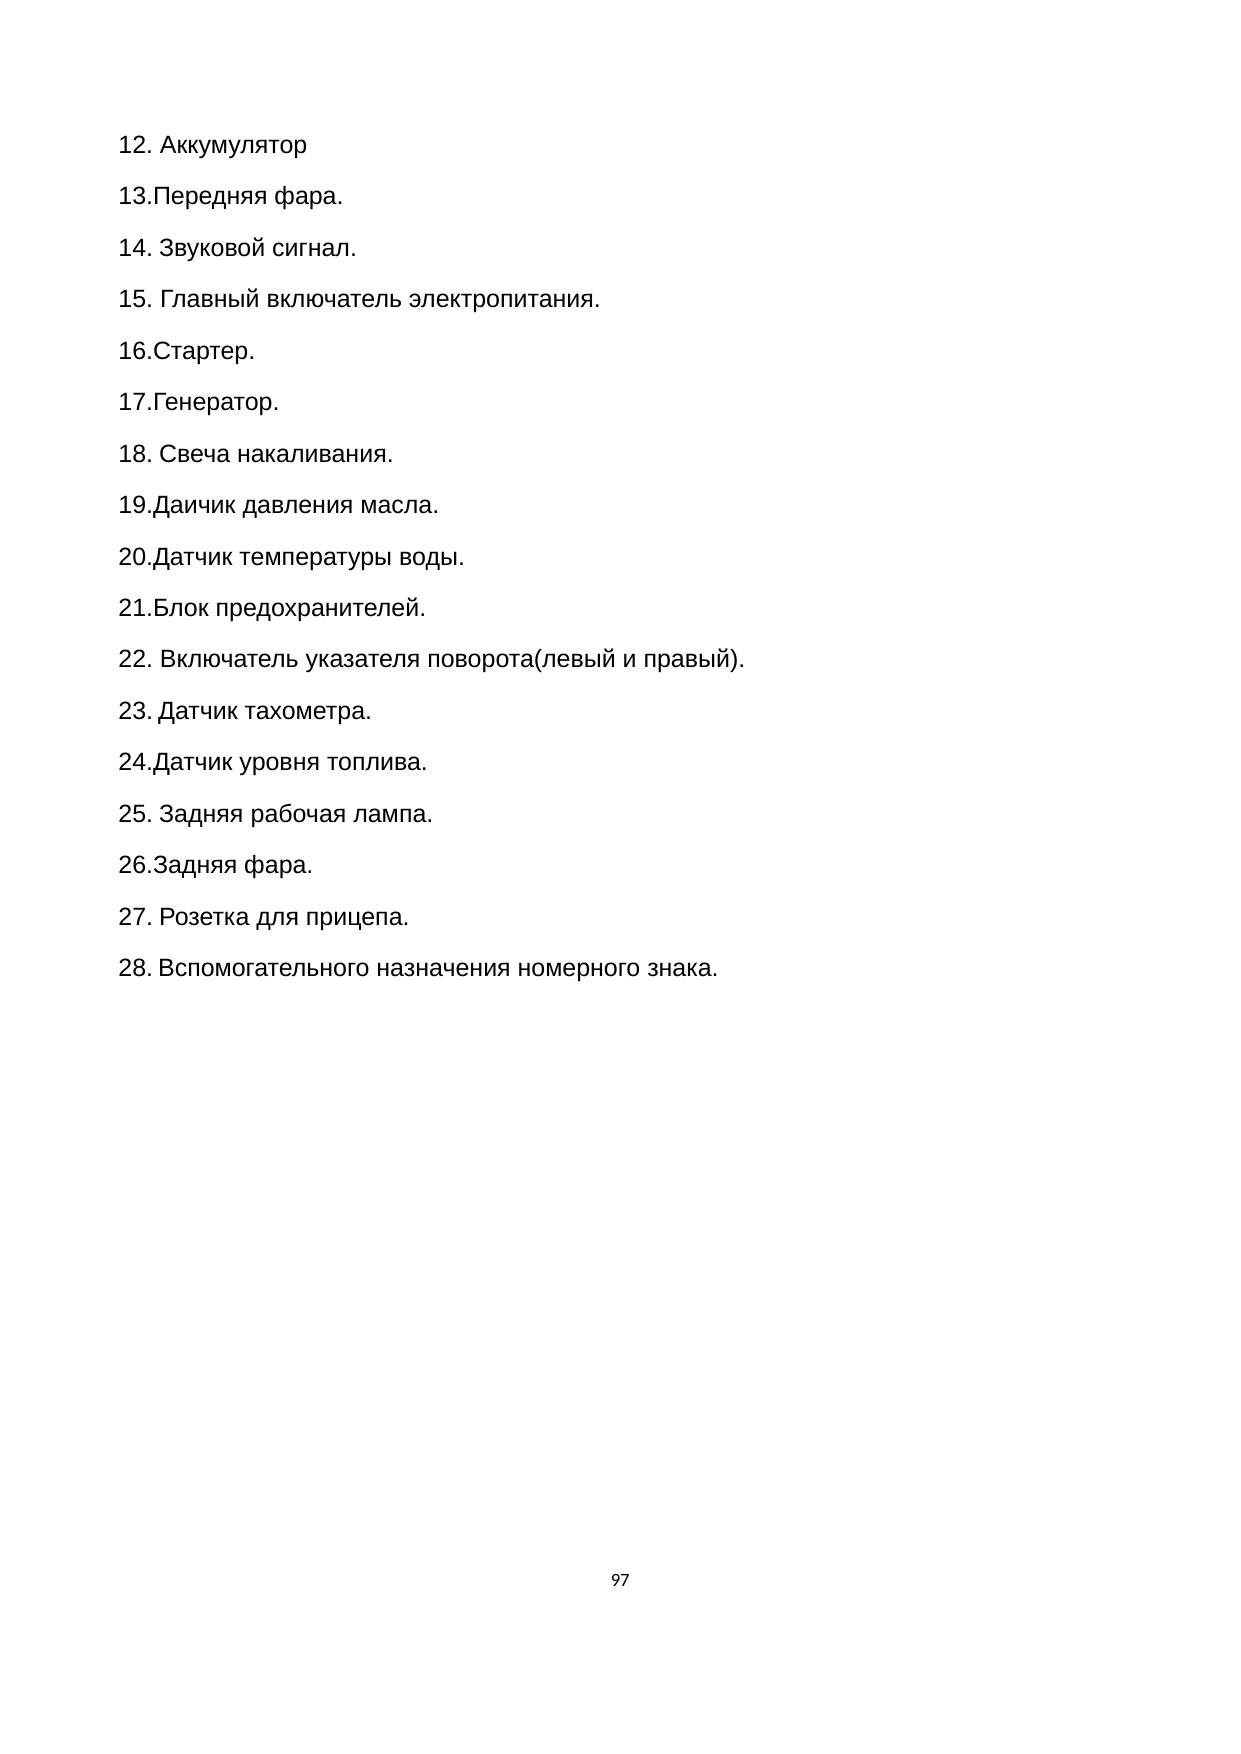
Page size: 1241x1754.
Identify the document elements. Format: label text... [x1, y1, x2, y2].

text 21.Блок предохранителей. [118, 591, 1122, 624]
text 23. Датчик тахометра. [118, 694, 1122, 727]
text 27. Розетка для прицепа. [118, 900, 1122, 932]
text 18. Свеча накаливания. [118, 437, 1122, 469]
text 16.Стартер. [118, 334, 1122, 366]
text 22. Включатель указателя поворота(левый и правый). [118, 643, 1122, 675]
text 24.Датчик уровня топлива. [118, 746, 1122, 778]
text 12. Аккумулятор [118, 128, 1122, 161]
text 15. Главный включатель электропитания. [118, 282, 1122, 315]
text 20.Датчик температуры воды. [118, 540, 1122, 572]
text 17.Генератор. [118, 385, 1122, 418]
text 28. Вспомогательного назначения номерного знака. [118, 951, 1122, 984]
text 25. Задняя рабочая лампа. [118, 797, 1122, 829]
text 13.Передняя фара. [118, 179, 1122, 212]
text 26.Задняя фара. [118, 848, 1122, 881]
text 19.Даичик давления масла. [118, 488, 1122, 521]
text 14. Звуковой сигнал. [118, 231, 1122, 263]
